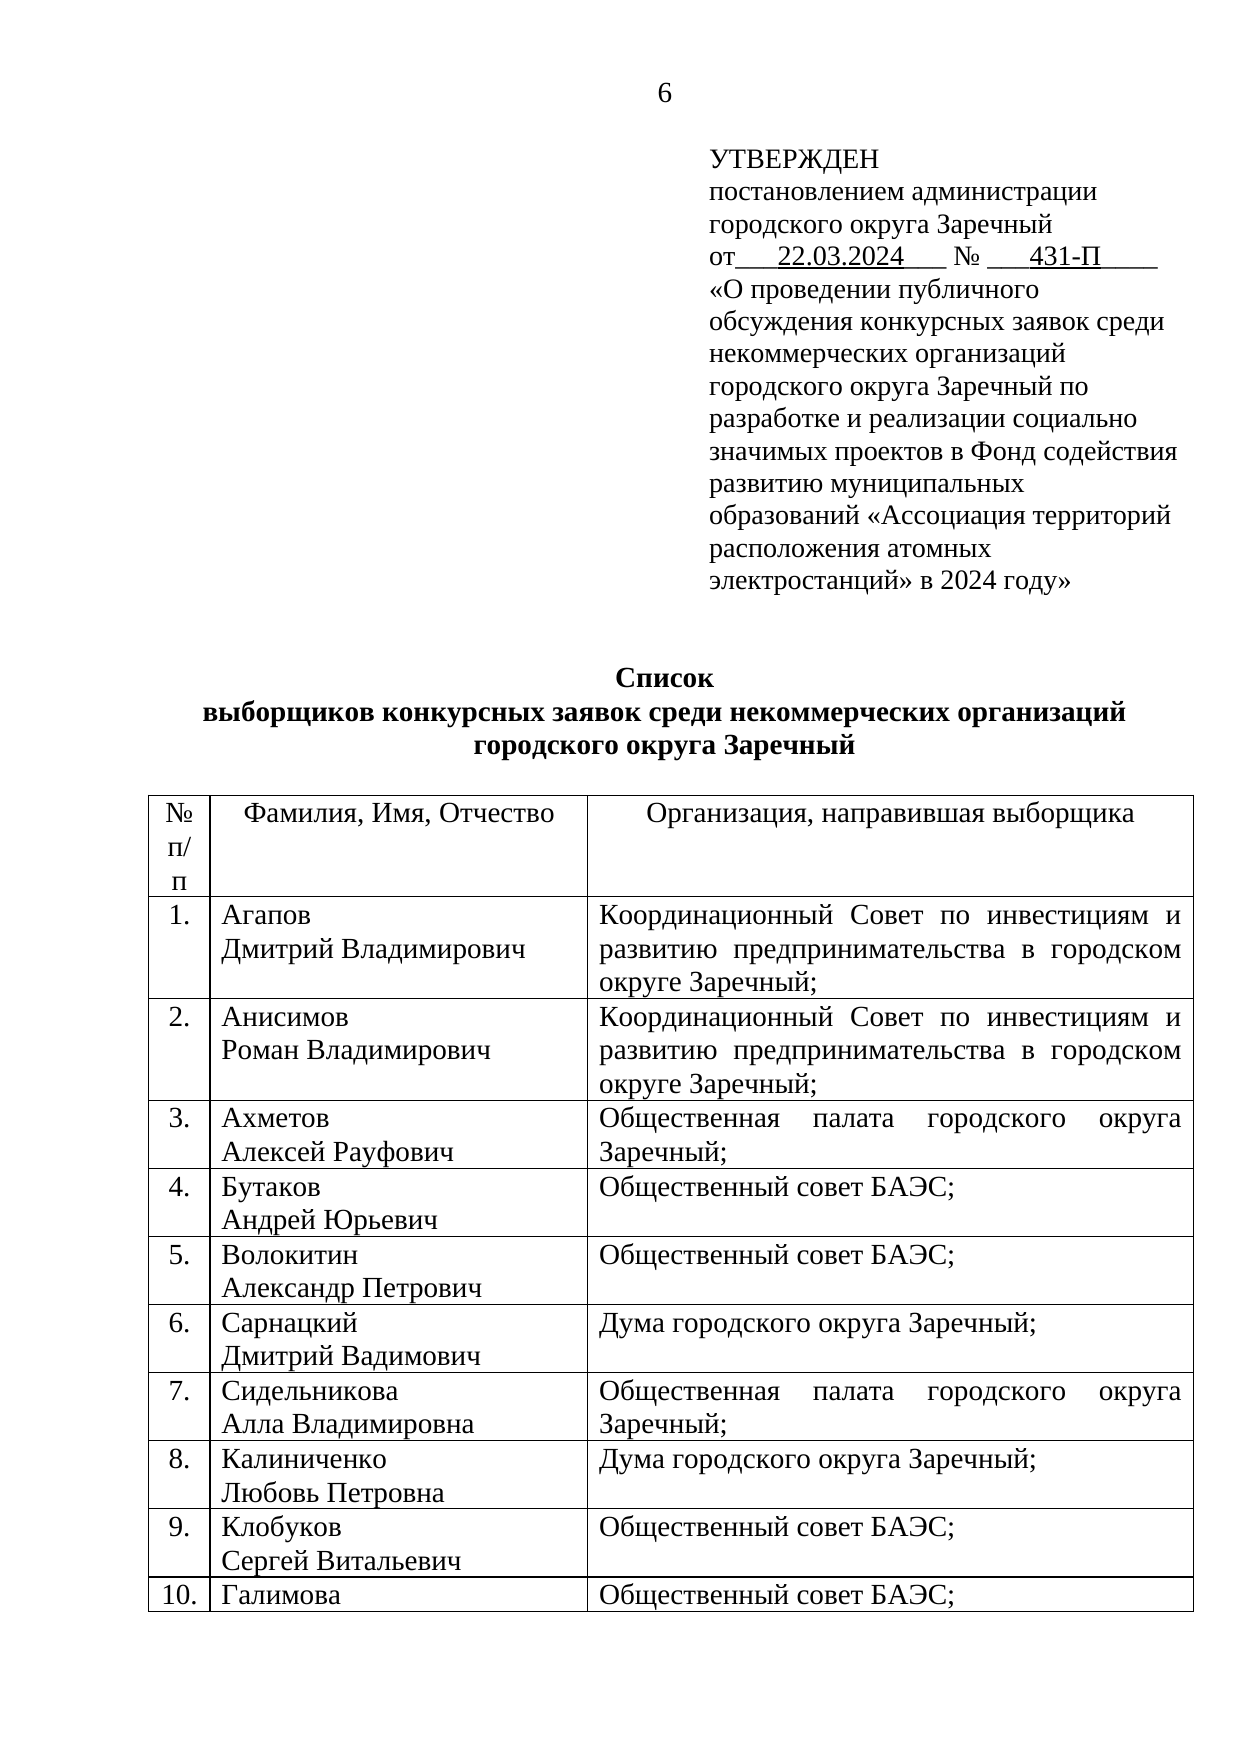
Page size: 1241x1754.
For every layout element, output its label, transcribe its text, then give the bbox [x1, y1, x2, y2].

table_header Фамилия, Имя, Отчество [211, 796, 587, 896]
table_cell Координационный Совет по инвестициям и развитию предпринимательства в городском округе Заречный; [588, 999, 1193, 1099]
table_cell 3. [149, 1101, 209, 1168]
table_cell 5. [149, 1237, 209, 1304]
table_cell Ахметов Алексей Рауфович [211, 1101, 587, 1168]
table_cell Анисимов Роман Владимирович [211, 999, 587, 1099]
table_cell Калиниченко Любовь Петровна [211, 1441, 587, 1508]
table_cell 7. [149, 1373, 209, 1440]
table_cell 8. [149, 1441, 209, 1508]
table_cell Общественная палата городского округа Заречный; [588, 1101, 1193, 1168]
table_cell Общественный совет БАЭС; [588, 1169, 1193, 1236]
table_cell Бутаков Андрей Юрьевич [211, 1169, 587, 1236]
table_cell Координационный Совет по инвестициям и развитию предпринимательства в городском округе Заречный; [588, 897, 1193, 998]
table_cell 4. [149, 1169, 209, 1236]
text выборщиков конкурсных заявок среди некоммерческих организаций городского округа Заречный [148, 694, 1181, 761]
text Список [148, 660, 1181, 694]
text городского округа Заречный [709, 207, 1181, 239]
table_cell 1. [149, 897, 209, 998]
table_cell Сидельникова Алла Владимировна [211, 1373, 587, 1440]
text постановлением администрации [709, 174, 1181, 207]
table_cell Агапов Дмитрий Владимирович [211, 897, 587, 998]
table_cell Общественный совет БАЭС; [588, 1578, 1193, 1611]
table_cell 9. [149, 1509, 209, 1576]
table_cell Дума городского округа Заречный; [588, 1305, 1193, 1372]
table_cell Галимова Анна Сергеевна [211, 1578, 587, 1611]
table_cell Общественный совет БАЭС; [588, 1237, 1193, 1304]
table_cell Общественная палата городского округа Заречный; [588, 1373, 1193, 1440]
text от___22.03.2024___ № ___431-П____ [709, 239, 1181, 272]
table_cell Волокитин Александр Петрович [211, 1237, 587, 1304]
table_cell 6. [149, 1305, 209, 1372]
table_cell 10. [149, 1578, 209, 1611]
table_cell Общественный совет БАЭС; [588, 1509, 1193, 1576]
table_cell Клобуков Сергей Витальевич [211, 1509, 587, 1576]
text УТВЕРЖДЕН [709, 142, 1181, 174]
table_header № п/п [149, 796, 209, 896]
table_cell 2. [149, 999, 209, 1099]
table_cell Сарнацкий Дмитрий Вадимович [211, 1305, 587, 1372]
table_header Организация, направившая выборщика [588, 796, 1193, 896]
table_cell Дума городского округа Заречный; [588, 1441, 1193, 1508]
text «О проведении публичного обсуждения конкурсных заявок среди некоммерческих организаций городского округа Заречный по разработке и реализации социально значимых проектов в Фонд содействия развитию муниципальных образований «Ассоциация территорий расположения атомных электростанций» в 2024 году» [709, 272, 1181, 596]
